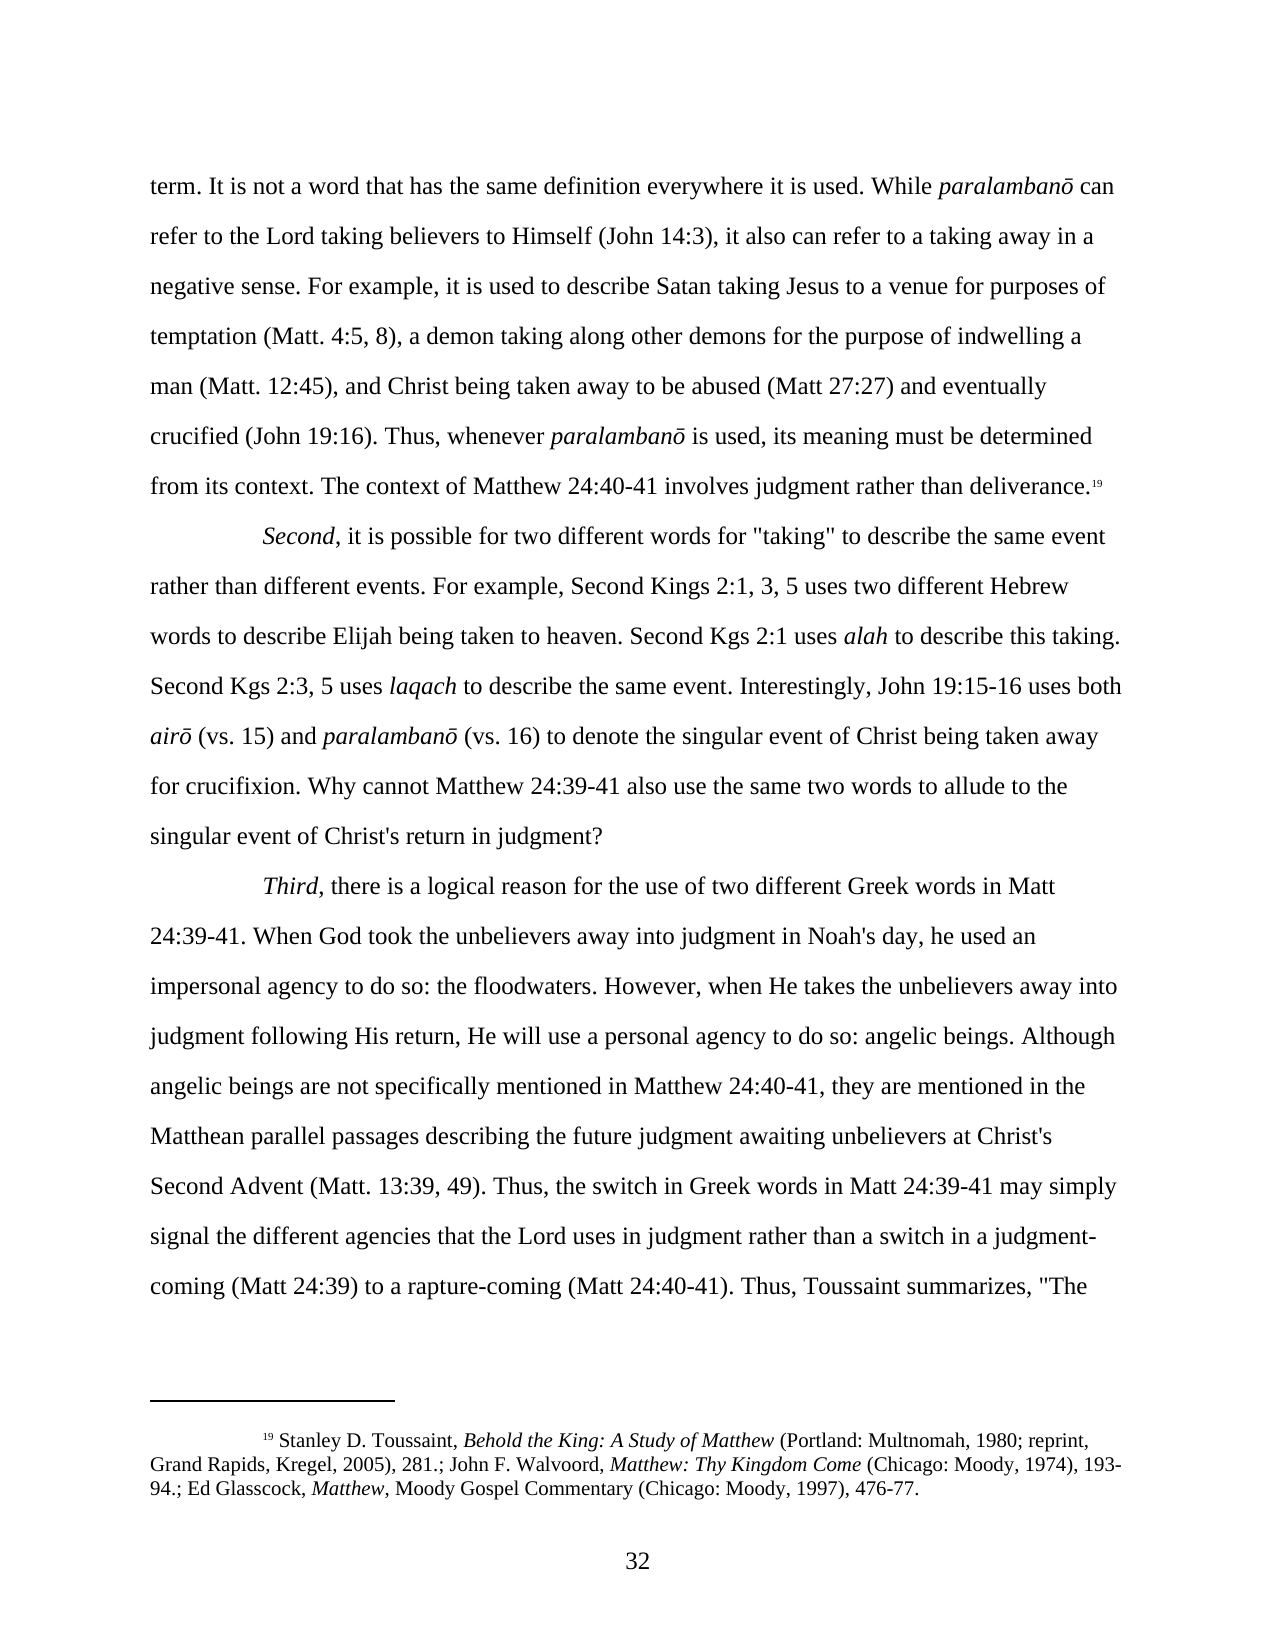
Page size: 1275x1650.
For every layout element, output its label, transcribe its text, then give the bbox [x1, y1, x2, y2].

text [150, 850, 1125, 1300]
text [150, 150, 1125, 500]
text Second, it is possible for two different words for "taking" to describe the same event rather than different events. For example, Second Kings 2:1, 3, 5 uses two different Hebrew words to describe Elijah being taken to heaven. Second Kgs 2:1 uses alah to describe this taking. Second Kgs 2:3, 5 uses laqach to describe the same event. Interestingly, John 19:15-16 uses both airō (vs. 15) and paralambanō (vs. 16) to denote the singular event of Christ being taken away for crucifixion. Why cannot Matthew 24:39-41 also use the same two words to allude to the singular event of Christ's return in judgment? [150, 500, 1125, 850]
